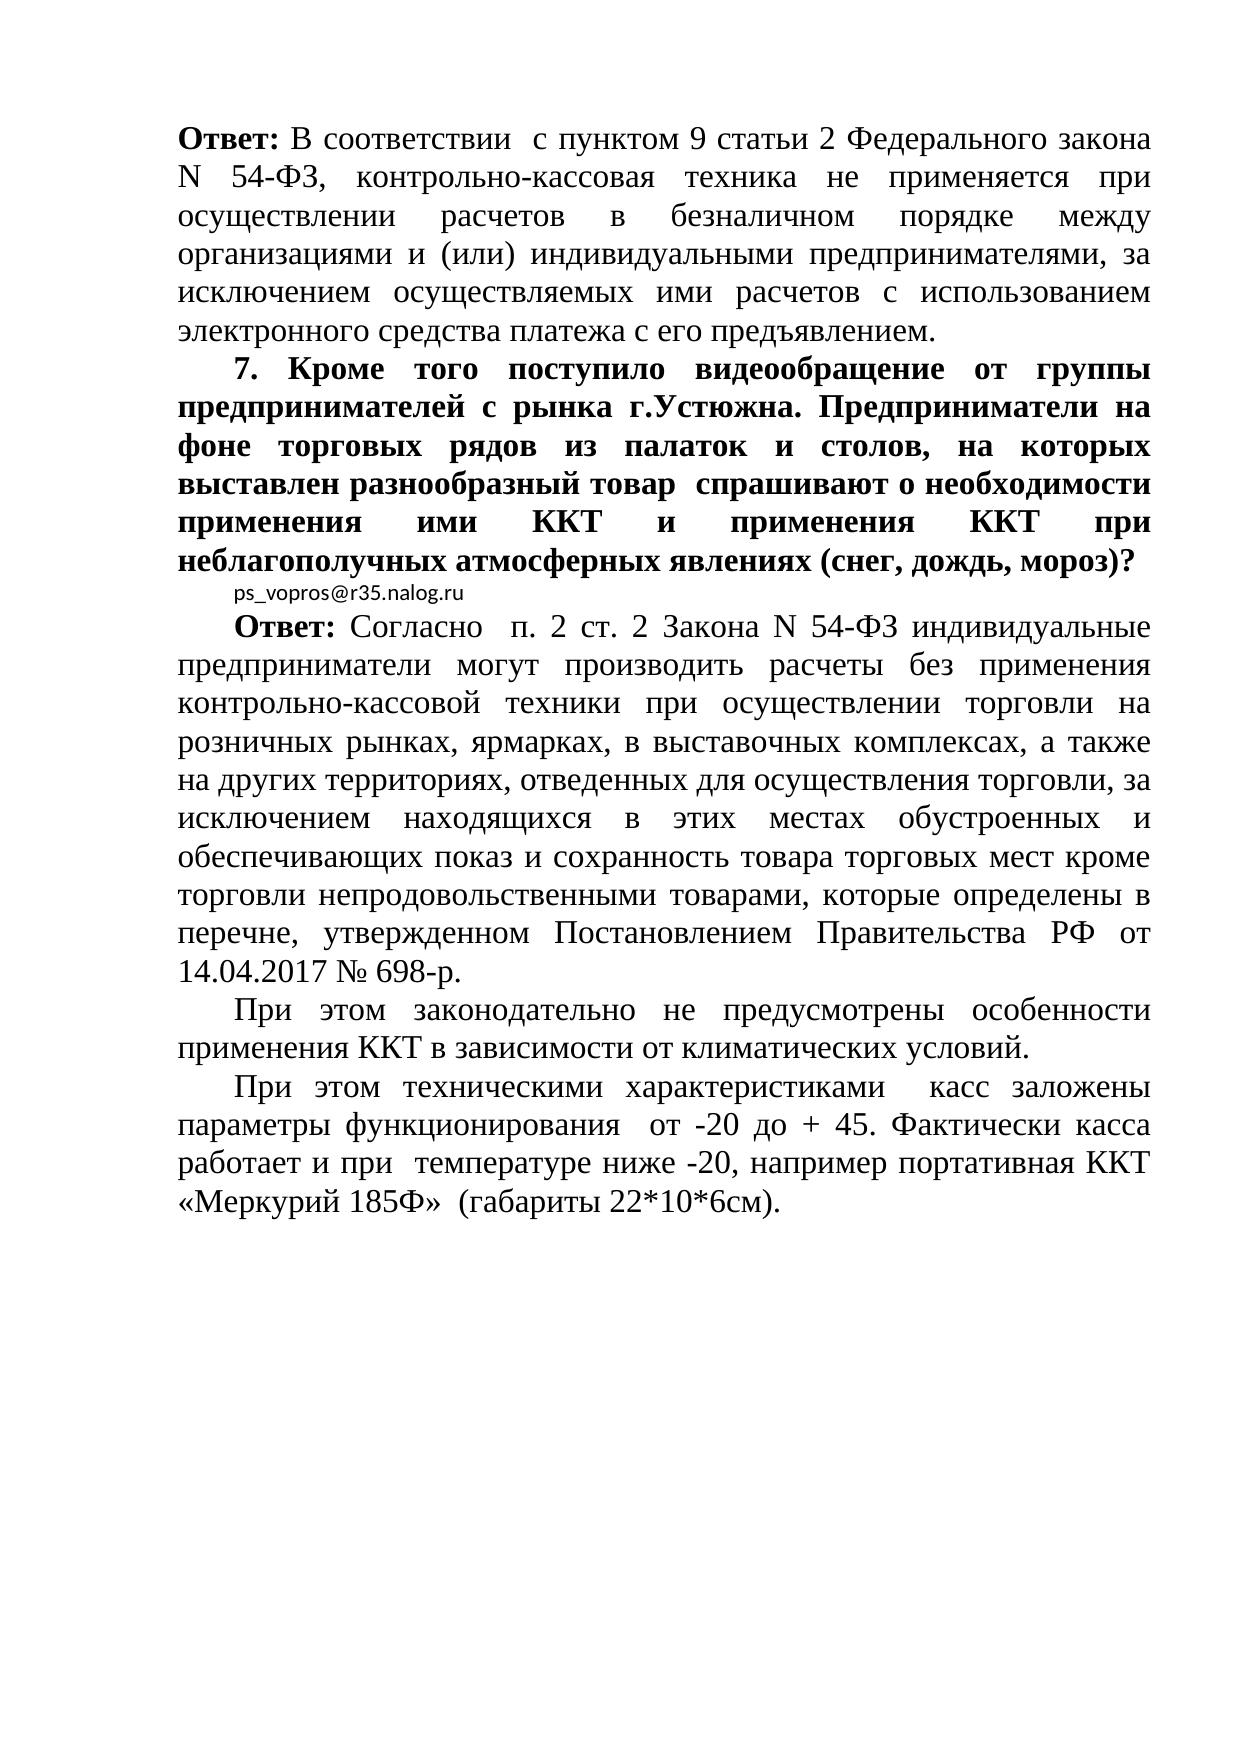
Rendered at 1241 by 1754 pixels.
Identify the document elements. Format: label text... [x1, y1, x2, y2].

text При этом техническими характеристиками касс заложены параметры функционирования от -20 до + 45. Фактически касса работает и при температуре ниже -20, например портативная ККТ «Меркурий 185Ф» (габариты 22*10*6см). [177, 1066, 1152, 1219]
text ps_vopros@r35.nalog.ru [177, 578, 1152, 606]
text Ответ: В соответствии с пунктом 9 статьи 2 Федерального закона N 54-ФЗ, контрольно-кассовая техника не применяется при осуществлении расчетов в безналичном порядке между организациями и (или) индивидуальными предпринимателями, за исключением осуществляемых ими расчетов с использованием электронного средства платежа с его предъявлением. [177, 118, 1152, 348]
text 7. Кроме того поступило видеообращение от группы предпринимателей с рынка г.Устюжна. Предприниматели на фоне торговых рядов из палаток и столов, на которых выставлен разнообразный товар спрашивают о необходимости применения ими ККТ и применения ККТ при неблагополучных атмосферных явлениях (снег, дождь, мороз)? [177, 348, 1152, 578]
text Ответ: Согласно п. 2 ст. 2 Закона N 54-ФЗ индивидуальные предприниматели могут производить расчеты без применения контрольно-кассовой техники при осуществлении торговли на розничных рынках, ярмарках, в выставочных комплексах, а также на других территориях, отведенных для осуществления торговли, за исключением находящихся в этих местах обустроенных и обеспечивающих показ и сохранность товара торговых мест кроме торговли непродовольственными товарами, которые определены в перечне, утвержденном Постановлением Правительства РФ от 14.04.2017 № 698-р. [177, 606, 1152, 989]
text При этом законодательно не предусмотрены особенности применения ККТ в зависимости от климатических условий. [177, 989, 1152, 1066]
